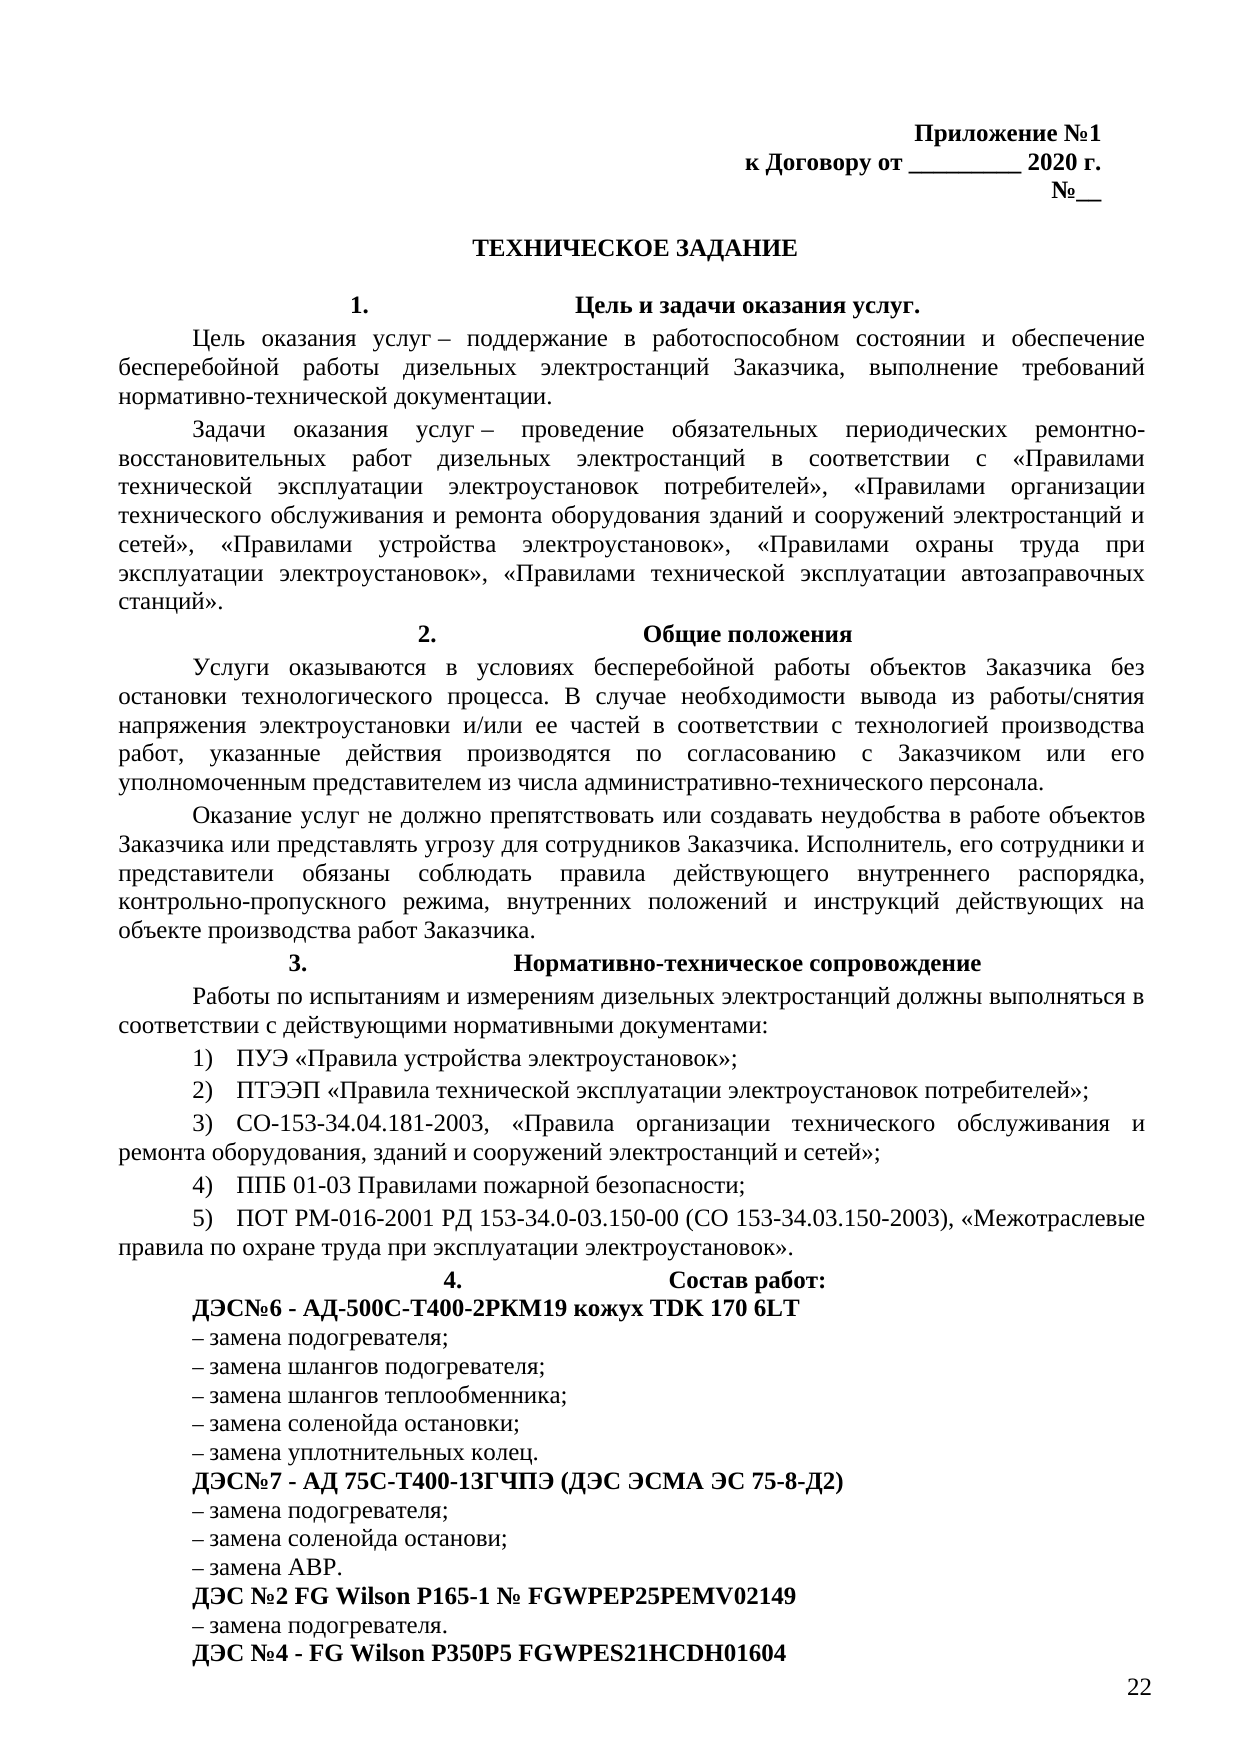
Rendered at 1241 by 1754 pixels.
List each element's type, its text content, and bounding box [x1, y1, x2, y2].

text ДЭС №2 FG Wilson P165-1 № FGWPEP25PEMV02149 [118, 1581, 1152, 1610]
text – замена АВР. [118, 1552, 1152, 1581]
text №__ [99, 176, 1101, 204]
list Цель и задачи оказания услуг. [118, 291, 1152, 319]
text Оказание услуг не должно препятствовать или создавать неудобства в работе объектов Заказчика или представлять угрозу для сотрудников Заказчика. Исполнитель, его сотрудники и представители обязаны соблюдать правила действующего внутреннего распорядка, контрольно-пропускного режима, внутренних положений и инструкций действующих на объекте производства работ Заказчика. [118, 800, 1146, 944]
text – замена подогревателя; [118, 1322, 1152, 1351]
text – замена подогревателя; [118, 1495, 1152, 1523]
list Нормативно-техническое сопровождение [118, 948, 1152, 977]
list Общие положения [118, 619, 1152, 648]
list ПТЭЭП «Правила технической эксплуатации электроустановок потребителей»; [118, 1076, 1146, 1104]
text – замена шлангов теплообменника; [118, 1380, 1152, 1408]
text – замена соленойда остановки; [118, 1408, 1152, 1437]
list ППБ 01-03 Правилами пожарной безопасности; [118, 1170, 1146, 1199]
text ДЭС №4 - FG Wilson P350P5 FGWPES21HCDH01604 [118, 1638, 1152, 1667]
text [118, 1610, 1152, 1638]
list Состав работ: [118, 1265, 1152, 1293]
text – замена шлангов подогревателя; [118, 1351, 1152, 1380]
text Техническое задание [118, 233, 1152, 262]
text к Договору от _________ 2020 г. [99, 147, 1101, 176]
text Услуги оказываются в условиях бесперебойной работы объектов Заказчика без остановки технологического процесса. В случае необходимости вывода из работы/снятия напряжения электроустановки и/или ее частей в соответствии с технологией производства работ, указанные действия производятся по согласованию с Заказчиком или его уполномоченным представителем из числа административно-технического персонала. [118, 652, 1146, 796]
list ПОТ РМ-016-2001 РД 153-34.0-03.150-00 (СО 153-34.03.150-2003), «Межотраслевые правила по охране труда при эксплуатации электроустановок». [118, 1203, 1146, 1261]
text Работы по испытаниям и измерениям дизельных электростанций должны выполняться в соответствии с действующими нормативными документами: [118, 981, 1146, 1038]
text – замена соленойда останови; [118, 1523, 1152, 1552]
text ДЭС№6 - АД-500С-Т400-2РКМ19 кожух TDK 170 6LT [118, 1293, 1152, 1322]
list СО-153-34.04.181-2003, «Правила организации технического обслуживания и ремонта оборудования, зданий и сооружений электростанций и сетей»; [118, 1108, 1146, 1166]
text – замена уплотнительных колец. [118, 1437, 1152, 1466]
list ПУЭ «Правила устройства электроустановок»; [118, 1043, 1146, 1071]
text Задачи оказания услуг – проведение обязательных периодических ремонтно-восстановительных работ дизельных электростанций в соответствии с «Правилами технической эксплуатации электроустановок потребителей», «Правилами организации технического обслуживания и ремонта оборудования зданий и сооружений электростанций и сетей», «Правилами устройства электроустановок», «Правилами охраны труда при эксплуатации электроустановок», «Правилами технической эксплуатации автозаправочных станций». [118, 414, 1146, 615]
text Приложение №1 [99, 118, 1101, 147]
text ДЭС№7 - АД 75С-Т400-1ЗГЧПЭ (ДЭС ЭСМА ЭС 75-8-Д2) [118, 1466, 1152, 1495]
text Цель оказания услуг – поддержание в работоспособном состоянии и обеспечение бесперебойной работы дизельных электростанций Заказчика, выполнение требований нормативно-технической документации. [118, 323, 1146, 410]
